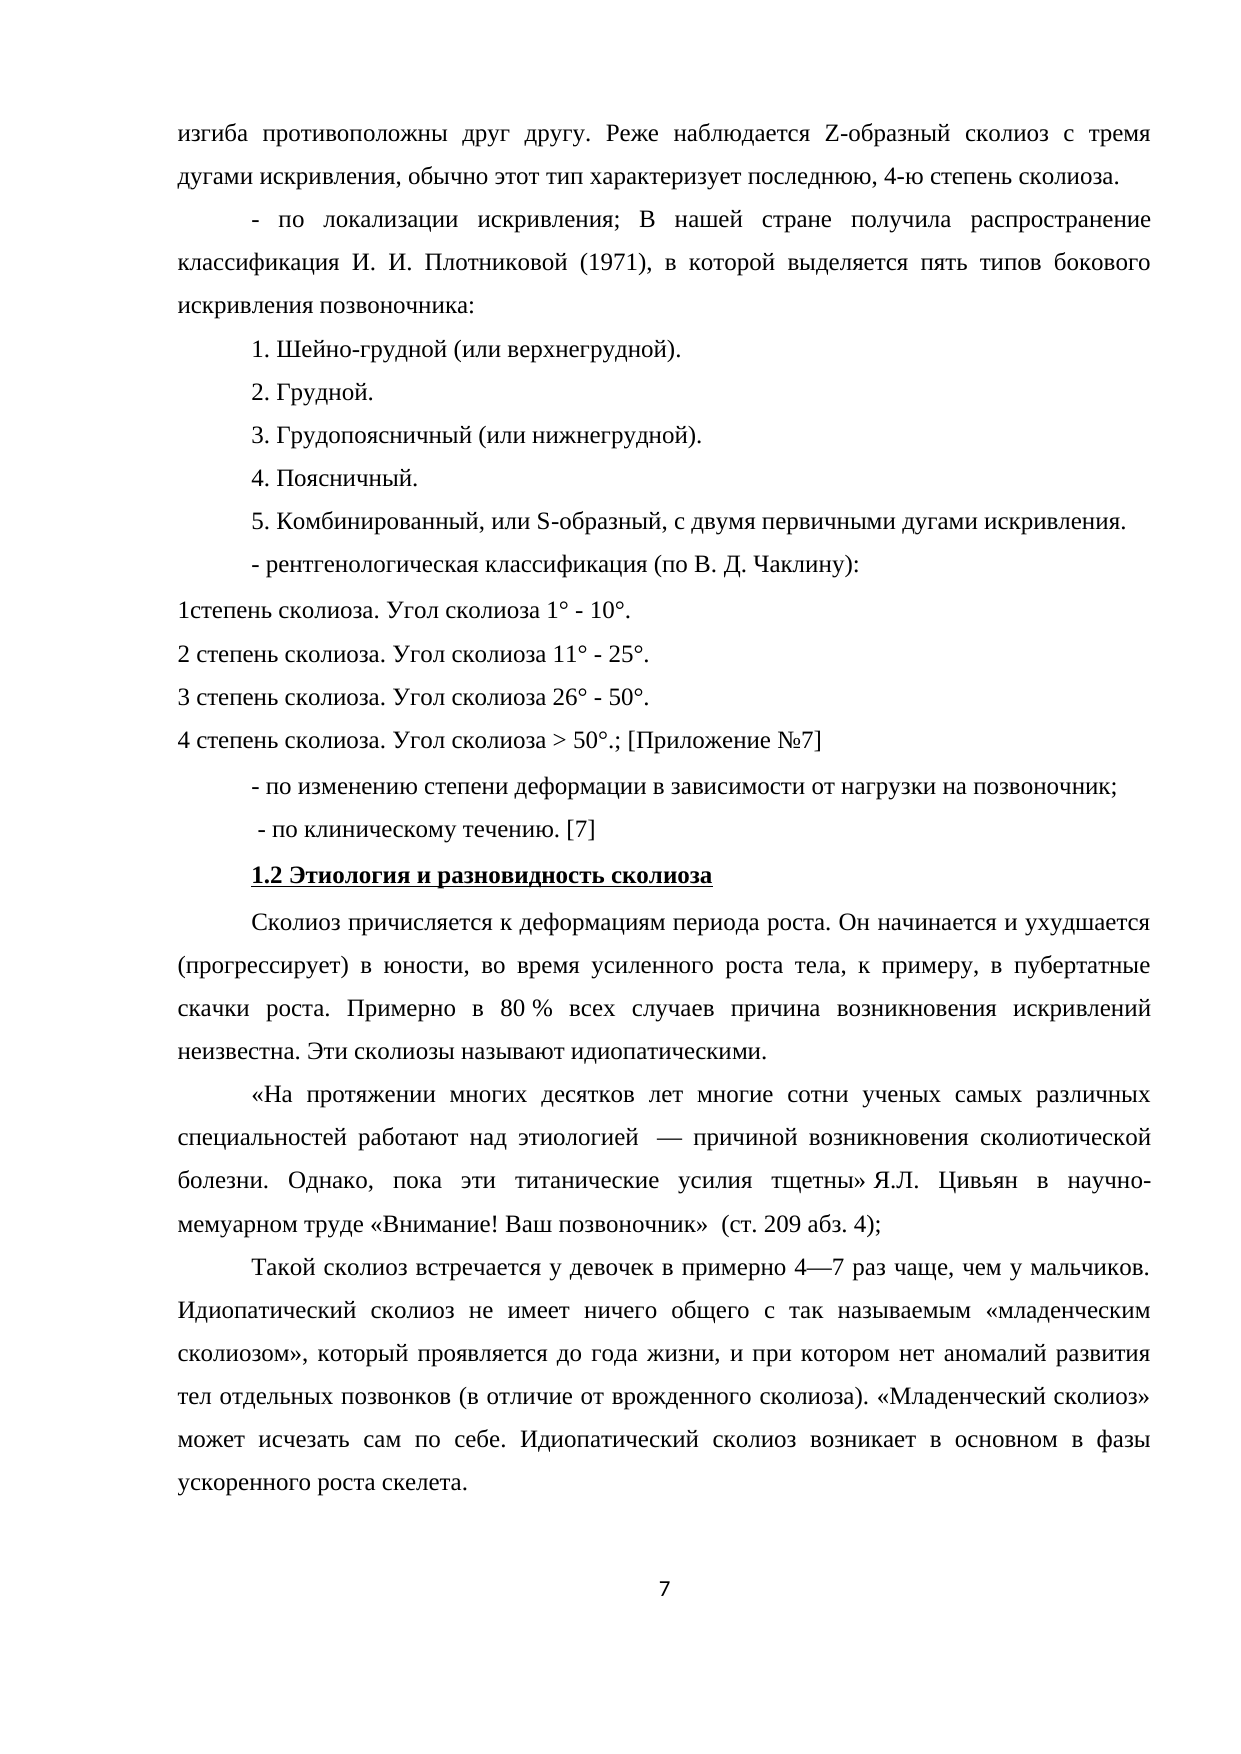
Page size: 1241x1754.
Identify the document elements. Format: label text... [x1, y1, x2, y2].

text 1степень сколиоза. Угол сколиоза 1° - 10°. [177, 596, 1152, 624]
text - по клиническому течению. [7] [251, 814, 1152, 843]
text Сколиоз причисляется к деформациям периода роста. Он начинается и ухудшается (прогрессирует) в юности, во время усиленного роста тела, к примеру, в пубертатные скачки роста. Примерно в 80 % всех случаев причина возникновения искривлений неизвестна. Эти сколиозы называют идиопатическими. [177, 907, 1152, 1065]
text 3 степень сколиоза. Угол сколиоза 26° - 50°. [177, 682, 1152, 711]
subtitle 1.2 Этиология и разновидность сколиоза [177, 861, 1152, 889]
text 1. Шейно‑грудной (или верхнегрудной). [177, 334, 1152, 362]
text - по изменению степени деформации в зависимости от нагрузки на позвоночник; [251, 771, 1152, 800]
text «На протяжении многих десятков лет многие сотни ученых самых различных специальностей работают над этиологией — причиной возникновения сколиотической болезни. Однако, пока эти титанические усилия тщетны» Я.Л. Цивьян в научно-мемуарном труде «Внимание! Ваш позвоночник» (ст. 209 абз. 4); [177, 1079, 1152, 1123]
text «На протяжении многих десятков лет многие сотни ученых самых различных специальностей работают над этиологией — причиной возникновения сколиотической болезни. Однако, пока эти титанические усилия тщетны» Я.Л. Цивьян в научно-мемуарном труде «Внимание! Ваш позвоночник» (ст. 209 абз. 4); [177, 1151, 1152, 1237]
text Такой сколиоз встречается у девочек в примерно 4—7 раз чаще, чем у мальчиков. Идиопатический сколиоз не имеет ничего общего с так называемым «младенческим сколиозом», который проявляется до года жизни, и при котором нет аномалий развития тел отдельных позвонков (в отличие от врожденного сколиоза). «Младенческий сколиоз» может исчезать сам по себе. Идиопатический сколиоз возникает в основном в фазы ускоренного роста скелета. [177, 1252, 1152, 1496]
text 3. Грудопоясничный (или нижнегрудной). [177, 420, 1152, 449]
text 2 степень сколиоза. Угол сколиоза 11° - 25°. [177, 639, 1152, 667]
text 4. Поясничный. [177, 463, 1152, 492]
text 2. Грудной. [177, 377, 1152, 406]
text 4 степень сколиоза. Угол сколиоза > 50°.; [Приложение №7] [177, 725, 1152, 754]
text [177, 118, 1152, 190]
text - по локализации искривления; В нашей стране получила распространение классификация И. И. Плотниковой (1971), в которой выделяется пять типов бокового искривления позвоночника: [177, 204, 1152, 319]
text 5. Комбинированный, или S‑образный, с двумя первичными дугами искривления. [177, 506, 1152, 535]
text - рентгенологическая классификация (по В. Д. Чаклину): [251, 549, 1152, 578]
